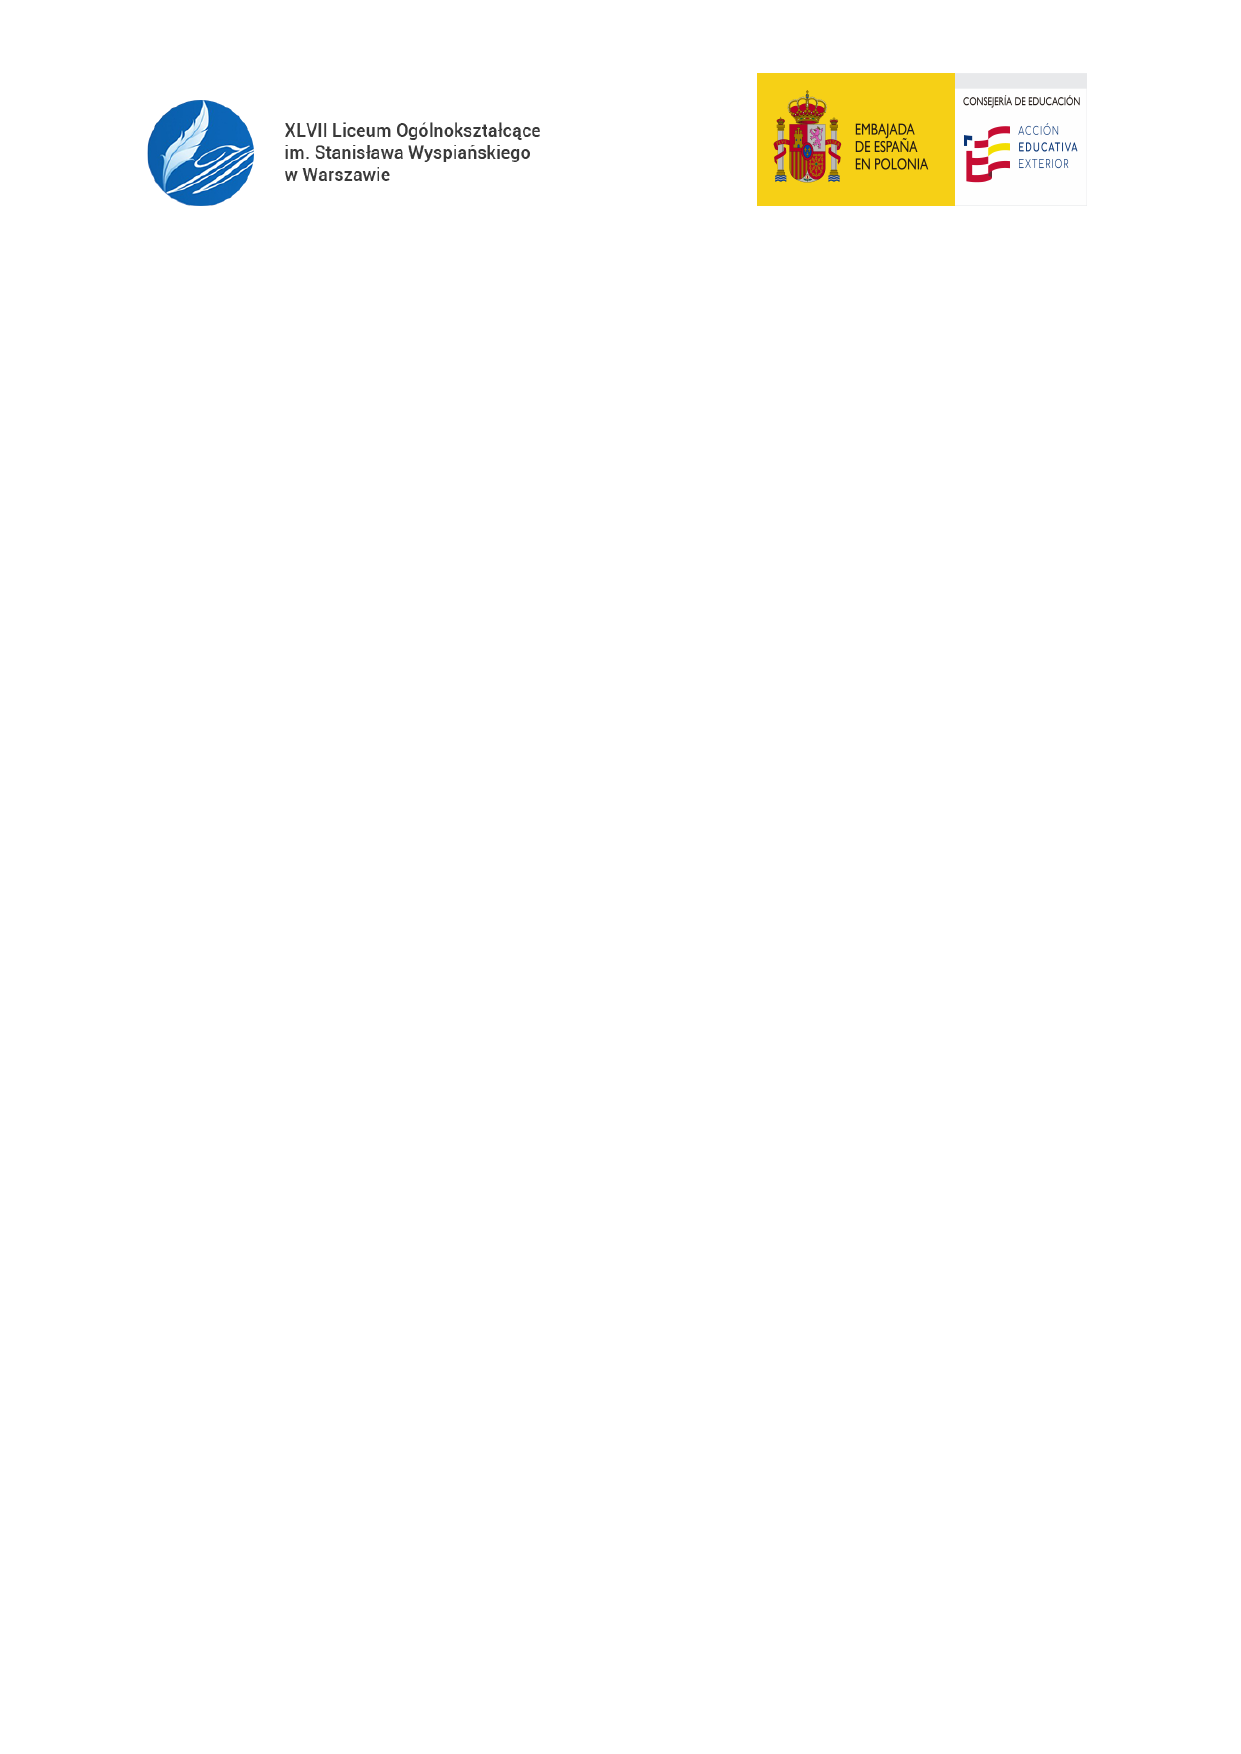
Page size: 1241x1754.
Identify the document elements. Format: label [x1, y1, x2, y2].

picture [147, 100, 540, 206]
picture [757, 73, 1087, 206]
